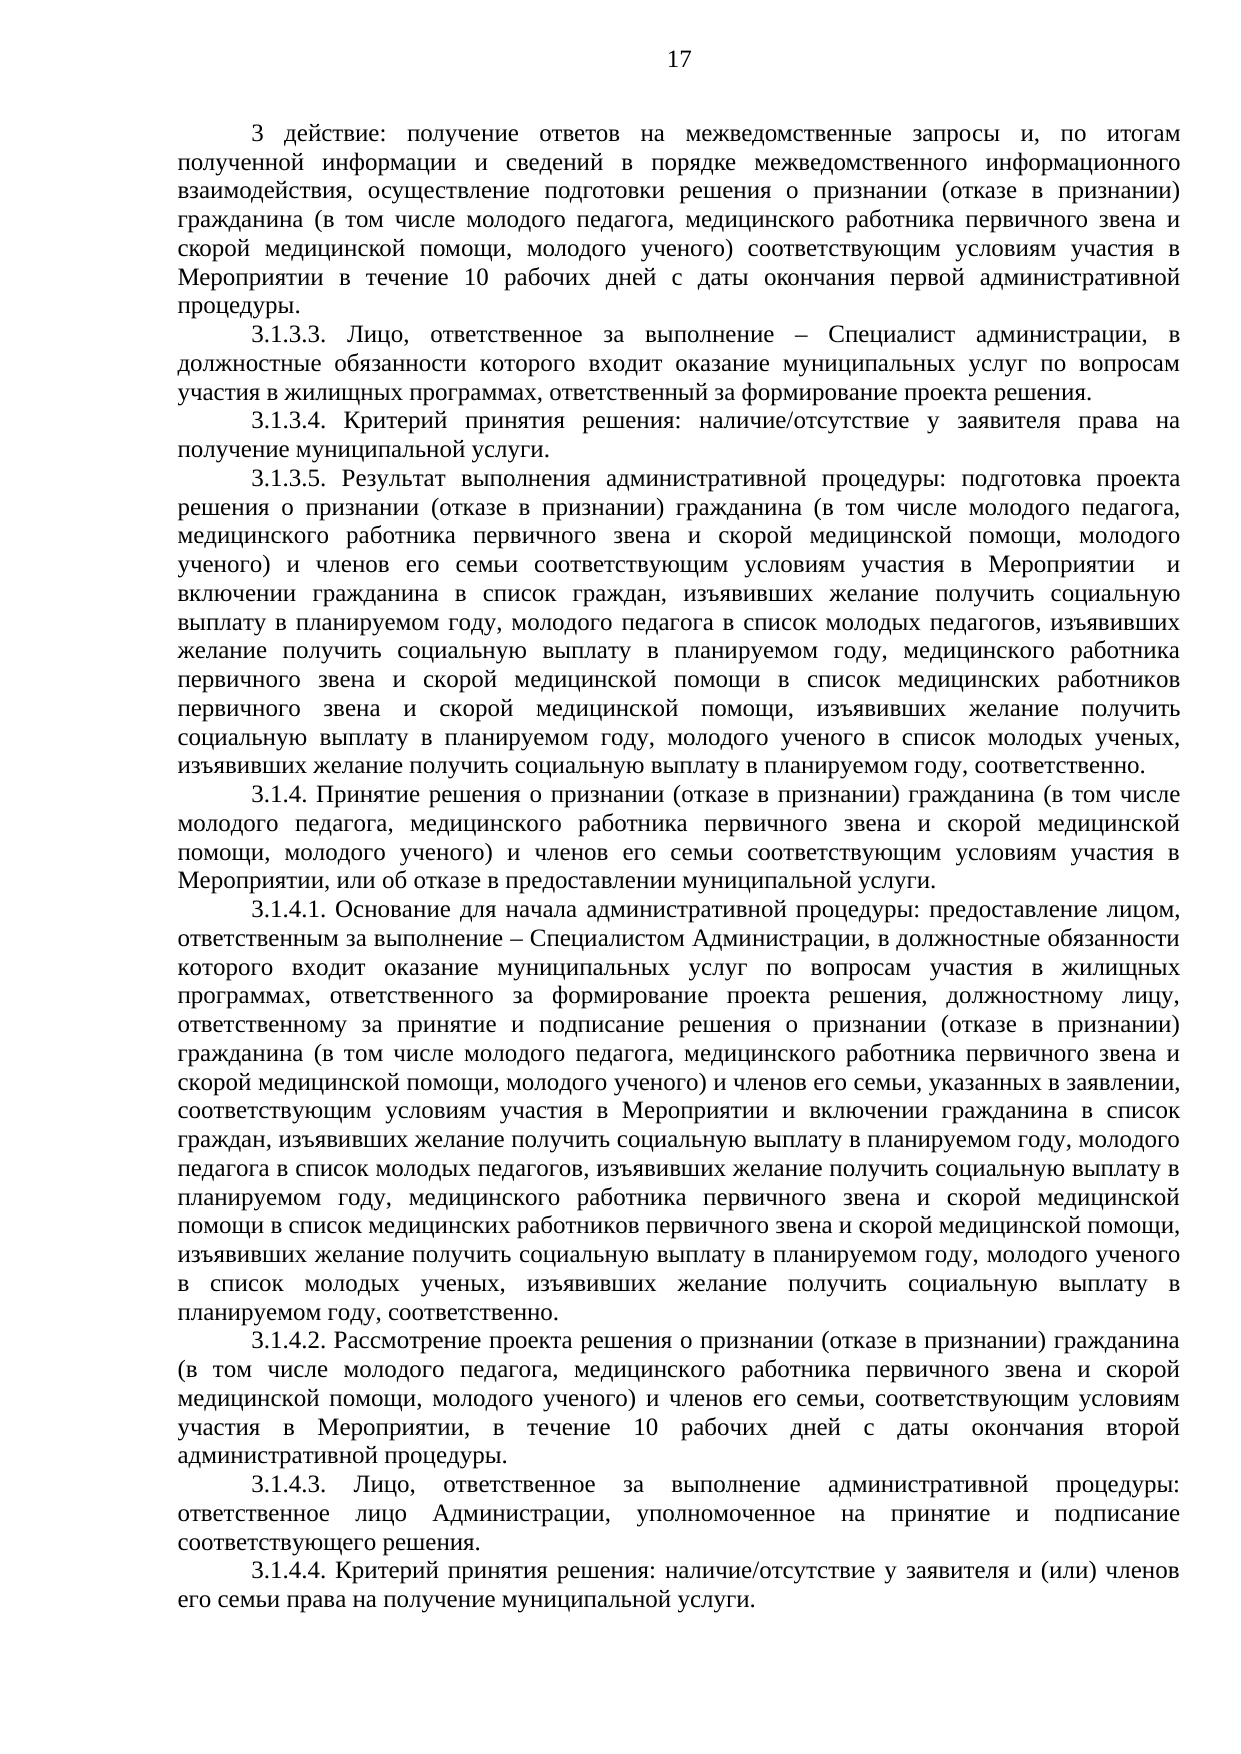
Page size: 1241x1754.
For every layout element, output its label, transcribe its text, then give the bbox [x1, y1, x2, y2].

title 3.1.4. Принятие решения о признании (отказе в признании) гражданина (в том числе молодого педагога, медицинского работника первичного звена и скорой медицинской помощи, молодого ученого) и членов его семьи соответствующим условиям участия в Мероприятии, или об отказе в предоставлении муниципальной услуги. [177, 779, 1181, 894]
title 3.1.4.3. Лицо, ответственное за выполнение административной процедуры: ответственное лицо Администрации, уполномоченное на принятие и подписание соответствующего решения. [177, 1469, 1181, 1556]
title 3.1.4.2. Рассмотрение проекта решения о признании (отказе в признании) гражданина (в том числе молодого педагога, медицинского работника первичного звена и скорой медицинской помощи, молодого ученого) и членов его семьи, соответствующим условиям участия в Мероприятии, в течение 10 рабочих дней с даты окончания второй административной процедуры. [177, 1326, 1181, 1469]
title 3.1.3.3. Лицо, ответственное за выполнение – Специалист администрации, в должностные обязанности которого входит оказание муниципальных услуг по вопросам участия в жилищных программах, ответственный за формирование проекта решения. [177, 319, 1181, 406]
text 3 действие: получение ответов на межведомственные запросы и, по итогам полученной информации и сведений в порядке межведомственного информационного взаимодействия, осуществление подготовки решения о признании (отказе в признании) гражданина (в том числе молодого педагога, медицинского работника первичного звена и скорой медицинской помощи, молодого ученого) соответствующим условиям участия в Мероприятии в течение 10 рабочих дней с даты окончания первой административной процедуры. [177, 118, 1181, 319]
title 3.1.4.4. Критерий принятия решения: наличие/отсутствие у заявителя и (или) членов его семьи права на получение муниципальной услуги. [177, 1556, 1181, 1613]
title 3.1.4.1. Основание для начала административной процедуры: предоставление лицом, ответственным за выполнение – Специалистом Администрации, в должностные обязанности которого входит оказание муниципальных услуг по вопросам участия в жилищных программах, ответственного за формирование проекта решения, должностному лицу, ответственному за принятие и подписание решения о признании (отказе в признании) гражданина (в том числе молодого педагога, медицинского работника первичного звена и скорой медицинской помощи, молодого ученого) и членов его семьи, указанных в заявлении, соответствующим условиям участия в Мероприятии и включении гражданина в список граждан, изъявивших желание получить социальную выплату в планируемом году, молодого педагога в список молодых педагогов, изъявивших желание получить социальную выплату в планируемом году, медицинского работника первичного звена и скорой медицинской помощи в список медицинских работников первичного звена и скорой медицинской помощи, изъявивших желание получить социальную выплату в планируемом году, молодого ученого в список молодых ученых, изъявивших желание получить социальную выплату в планируемом году, соответственно. [177, 894, 1181, 1326]
title 3.1.3.5. Результат выполнения административной процедуры: подготовка проекта решения о признании (отказе в признании) гражданина (в том числе молодого педагога, медицинского работника первичного звена и скорой медицинской помощи, молодого ученого) и членов его семьи соответствующим условиям участия в Мероприятии и включении гражданина в список граждан, изъявивших желание получить социальную выплату в планируемом году, молодого педагога в список молодых педагогов, изъявивших желание получить социальную выплату в планируемом году, медицинского работника первичного звена и скорой медицинской помощи в список медицинских работников первичного звена и скорой медицинской помощи, изъявивших желание получить социальную выплату в планируемом году, молодого ученого в список молодых ученых, изъявивших желание получить социальную выплату в планируемом году, соответственно. [177, 463, 1181, 779]
title 3.1.3.4. Критерий принятия решения: наличие/отсутствие у заявителя права на получение муниципальной услуги. [177, 406, 1181, 463]
